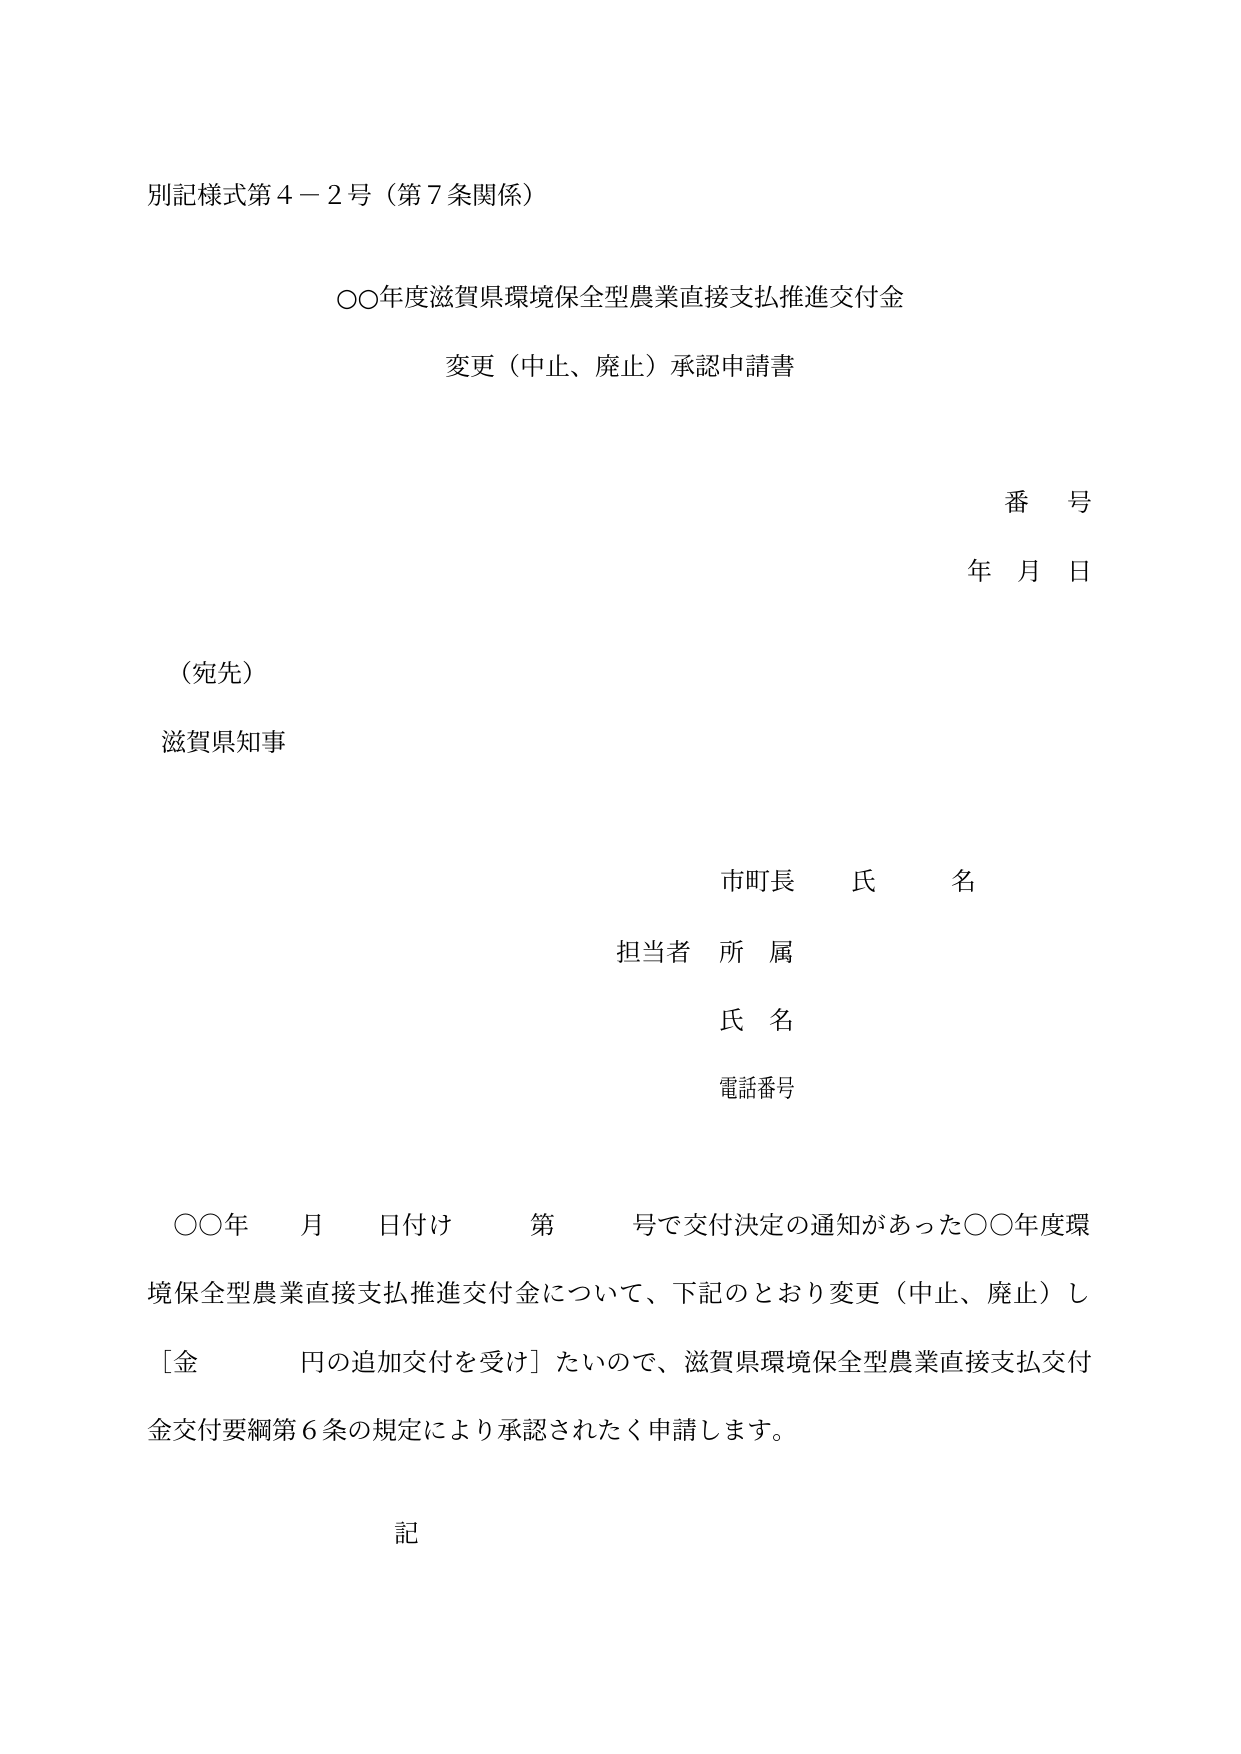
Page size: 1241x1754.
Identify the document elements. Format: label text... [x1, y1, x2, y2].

text ○○年度滋賀県環境保全型農業直接支払推進交付金 [148, 262, 1092, 330]
table_cell 担当者 [605, 916, 708, 1121]
table_cell 所 属 氏 名 電話番号 [708, 916, 1091, 1121]
text （宛先） [148, 638, 1092, 706]
text 番 号 [148, 433, 1092, 535]
text ○○年 月 日付け 第 号で交付決定の通知があった○○年度環境保全型農業直接支払推進交付金について、下記のとおり変更（中止、廃止）し［金 円の追加交付を受け］たいので、滋賀県環境保全型農業直接支払交付金交付要綱第６条の規定により承認されたく申請します。 [148, 1190, 1092, 1463]
text 別記様式第４－２号（第７条関係） [148, 159, 1092, 228]
text 年 月 日 [148, 535, 1092, 604]
text 変更（中止、廃止）承認申請書 [148, 330, 1092, 399]
table_header 市町長 氏 名 [605, 843, 1091, 916]
text 滋賀県知事 [148, 706, 1092, 774]
text 記 [148, 1497, 1092, 1566]
